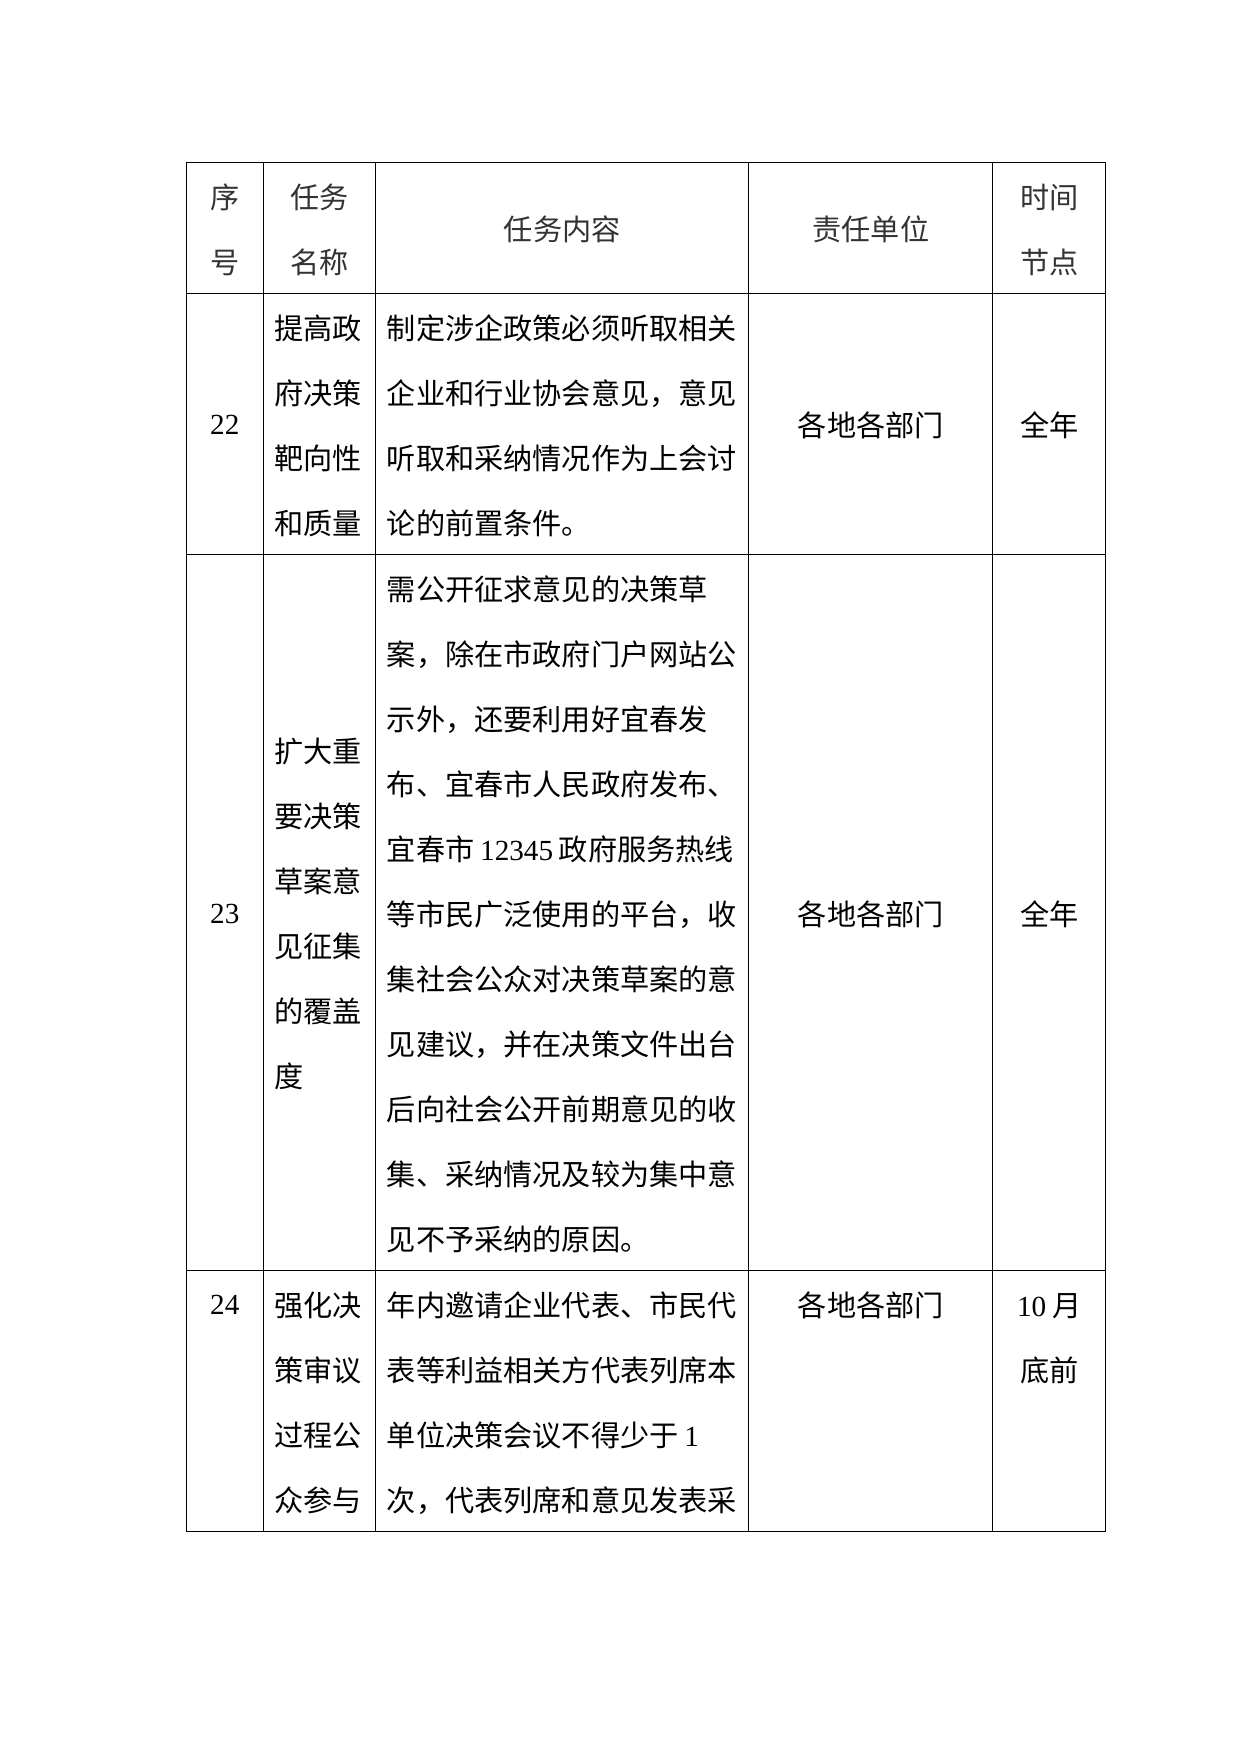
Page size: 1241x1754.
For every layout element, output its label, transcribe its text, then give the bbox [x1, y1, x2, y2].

table_cell 23 [187, 555, 263, 1270]
table_cell 扩大重要决策草案意见征集的覆盖度 [264, 555, 375, 1270]
table_cell 24 [187, 1271, 263, 1531]
table_cell 强化决策审议过程公众参与 [264, 1271, 375, 1531]
table_header 任务内容 [376, 163, 748, 293]
table_cell 22 [187, 294, 263, 554]
table_header 时间 节点 [993, 163, 1105, 293]
table_cell 提高政府决策靶向性和质量 [264, 294, 375, 554]
table_cell 各地各部门 [749, 555, 992, 1270]
table_header 任务 名称 [264, 163, 375, 293]
table_cell 需公开征求意见的决策草案，除在市政府门户网站公示外，还要利用好宜春发布、宜春市人民政府发布、宜春市12345政府服务热线等市民广泛使用的平台，收集社会公众对决策草案的意见建议，并在决策文件出台后向社会公开前期意见的收集、采纳情况及较为集中意见不予采纳的原因。 [376, 555, 748, 1270]
table_header 责任单位 [749, 163, 992, 293]
table_cell 制定涉企政策必须听取相关企业和行业协会意见，意见听取和采纳情况作为上会讨论的前置条件。 [376, 294, 748, 554]
table_cell 各地各部门 [749, 294, 992, 554]
table_header 序号 [187, 163, 263, 293]
table_cell 各地各部门 [749, 1271, 992, 1531]
table_cell 全年 [993, 555, 1105, 1270]
table_cell 全年 [993, 294, 1105, 554]
table_cell 10月底前 [993, 1271, 1105, 1531]
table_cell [376, 1271, 748, 1531]
